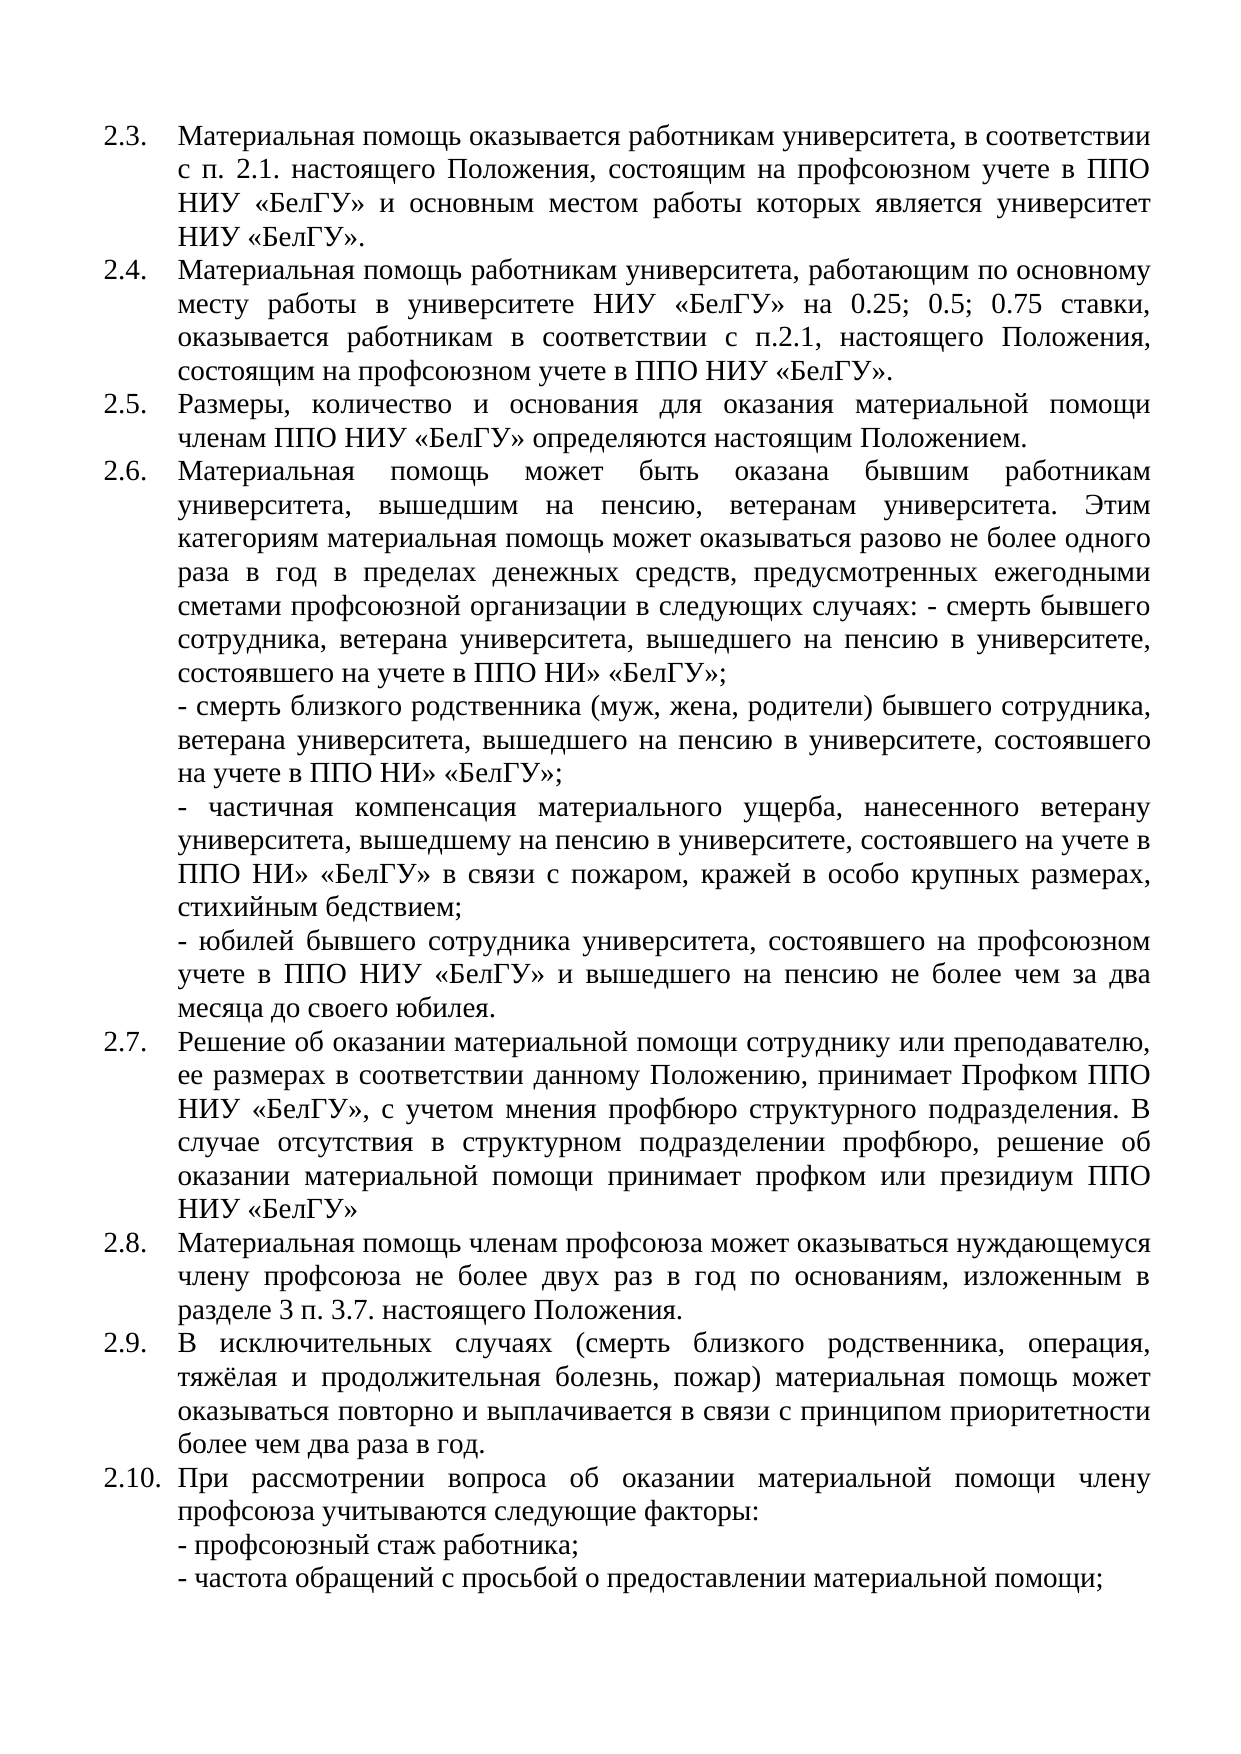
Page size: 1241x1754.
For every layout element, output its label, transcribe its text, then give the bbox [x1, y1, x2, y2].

list Решение об оказании материальной помощи сотруднику или преподавателю, ее размерах в соответствии данному Положению, принимает Профком ППО НИУ «БелГУ», с учетом мнения профбюро структурного подразделения. В случае отсутствия в структурном подразделении профбюро, решение об оказании материальной помощи принимает профком или президиум ППО НИУ «БелГУ» [103, 1024, 1152, 1225]
list В исключительных случаях (смерть близкого родственника, операция, тяжёлая и продолжительная болезнь, пожар) материальная помощь может оказываться повторно и выплачивается в связи с принципом приоритетности более чем два раза в год. [103, 1326, 1152, 1460]
list Размеры, количество и основания для оказания материальной помощи членам ППО НИУ «БелГУ» определяются настоящим Положением. [103, 386, 1152, 453]
text - юбилей бывшего сотрудника университета, состоявшего на профсоюзном учете в ППО НИУ «БелГУ» и вышедшего на пенсию не более чем за два месяца до своего юбилея. [177, 923, 1152, 1024]
text - частичная компенсация материального ущерба, нанесенного ветерану университета, вышедшему на пенсию в университете, состоявшего на учете в ППО НИ» «БелГУ» в связи с пожаром, кражей в особо крупных размерах, стихийным бедствием; [177, 789, 1152, 923]
text 2.3. Материальная помощь оказывается работникам университета, в соответствии с п. 2.1. настоящего Положения, состоящим на профсоюзном учете в ППО НИУ «БелГУ» и основным местом работы которых является университет НИУ «БелГУ». [103, 118, 1152, 252]
list Материальная помощь может быть оказана бывшим работникам университета, вышедшим на пенсию, ветеранам университета. Этим категориям материальная помощь может оказываться разово не более одного раза в год в пределах денежных средств, предусмотренных ежегодными сметами профсоюзной организации в следующих случаях: - смерть бывшего сотрудника, ветерана университета, вышедшего на пенсию в университете, состоявшего на учете в ППО НИ» «БелГУ»; [103, 453, 1152, 688]
list При рассмотрении вопроса об оказании материальной помощи члену профсоюза учитываются следующие факторы: [103, 1460, 1152, 1527]
text - частота обращений с просьбой о предоставлении материальной помощи; [177, 1560, 1152, 1594]
text - профсоюзный стаж работника; [177, 1527, 1152, 1560]
list Материальная помощь членам профсоюза может оказываться нуждающемуся члену профсоюза не более двух раз в год по основаниям, изложенным в разделе 3 п. 3.7. настоящего Положения. [103, 1225, 1152, 1326]
text - смерть близкого родственника (муж, жена, родители) бывшего сотрудника, ветерана университета, вышедшего на пенсию в университете, состоявшего на учете в ППО НИ» «БелГУ»; [177, 688, 1152, 789]
list Материальная помощь работникам университета, работающим по основному месту работы в университете НИУ «БелГУ» на 0.25; 0.5; 0.75 ставки, оказывается работникам в соответствии с п.2.1, настоящего Положения, состоящим на профсоюзном учете в ППО НИУ «БелГУ». [103, 252, 1152, 386]
